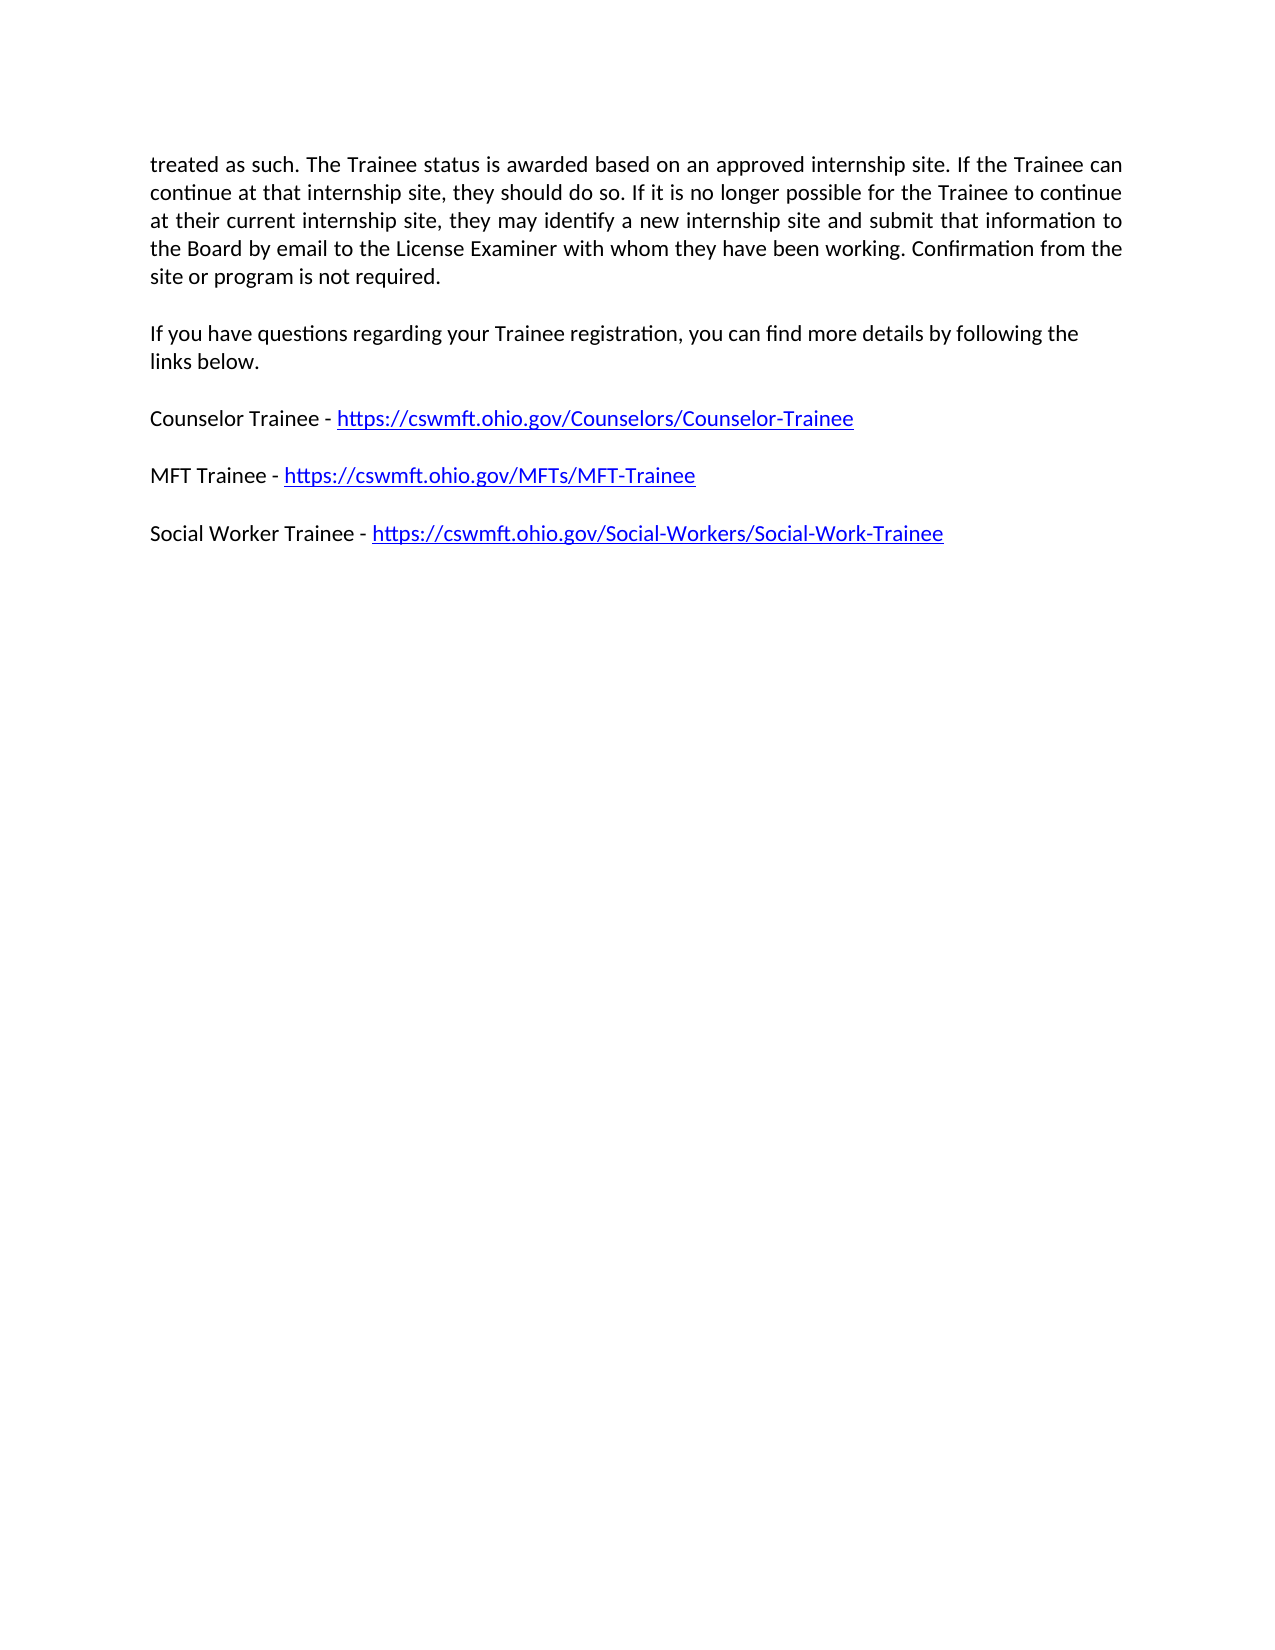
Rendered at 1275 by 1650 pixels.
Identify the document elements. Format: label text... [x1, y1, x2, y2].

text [150, 150, 1125, 290]
text MFT Trainee - https://cswmft.ohio.gov/MFTs/MFT-Trainee [150, 462, 1125, 490]
text If you have questions regarding your Trainee registration, you can find more details by following the links below. [150, 319, 1125, 375]
text Social Worker Trainee - https://cswmft.ohio.gov/Social-Workers/Social-Work-Trainee [150, 519, 1125, 547]
text Counselor Trainee - https://cswmft.ohio.gov/Counselors/Counselor-Trainee [150, 404, 1125, 432]
